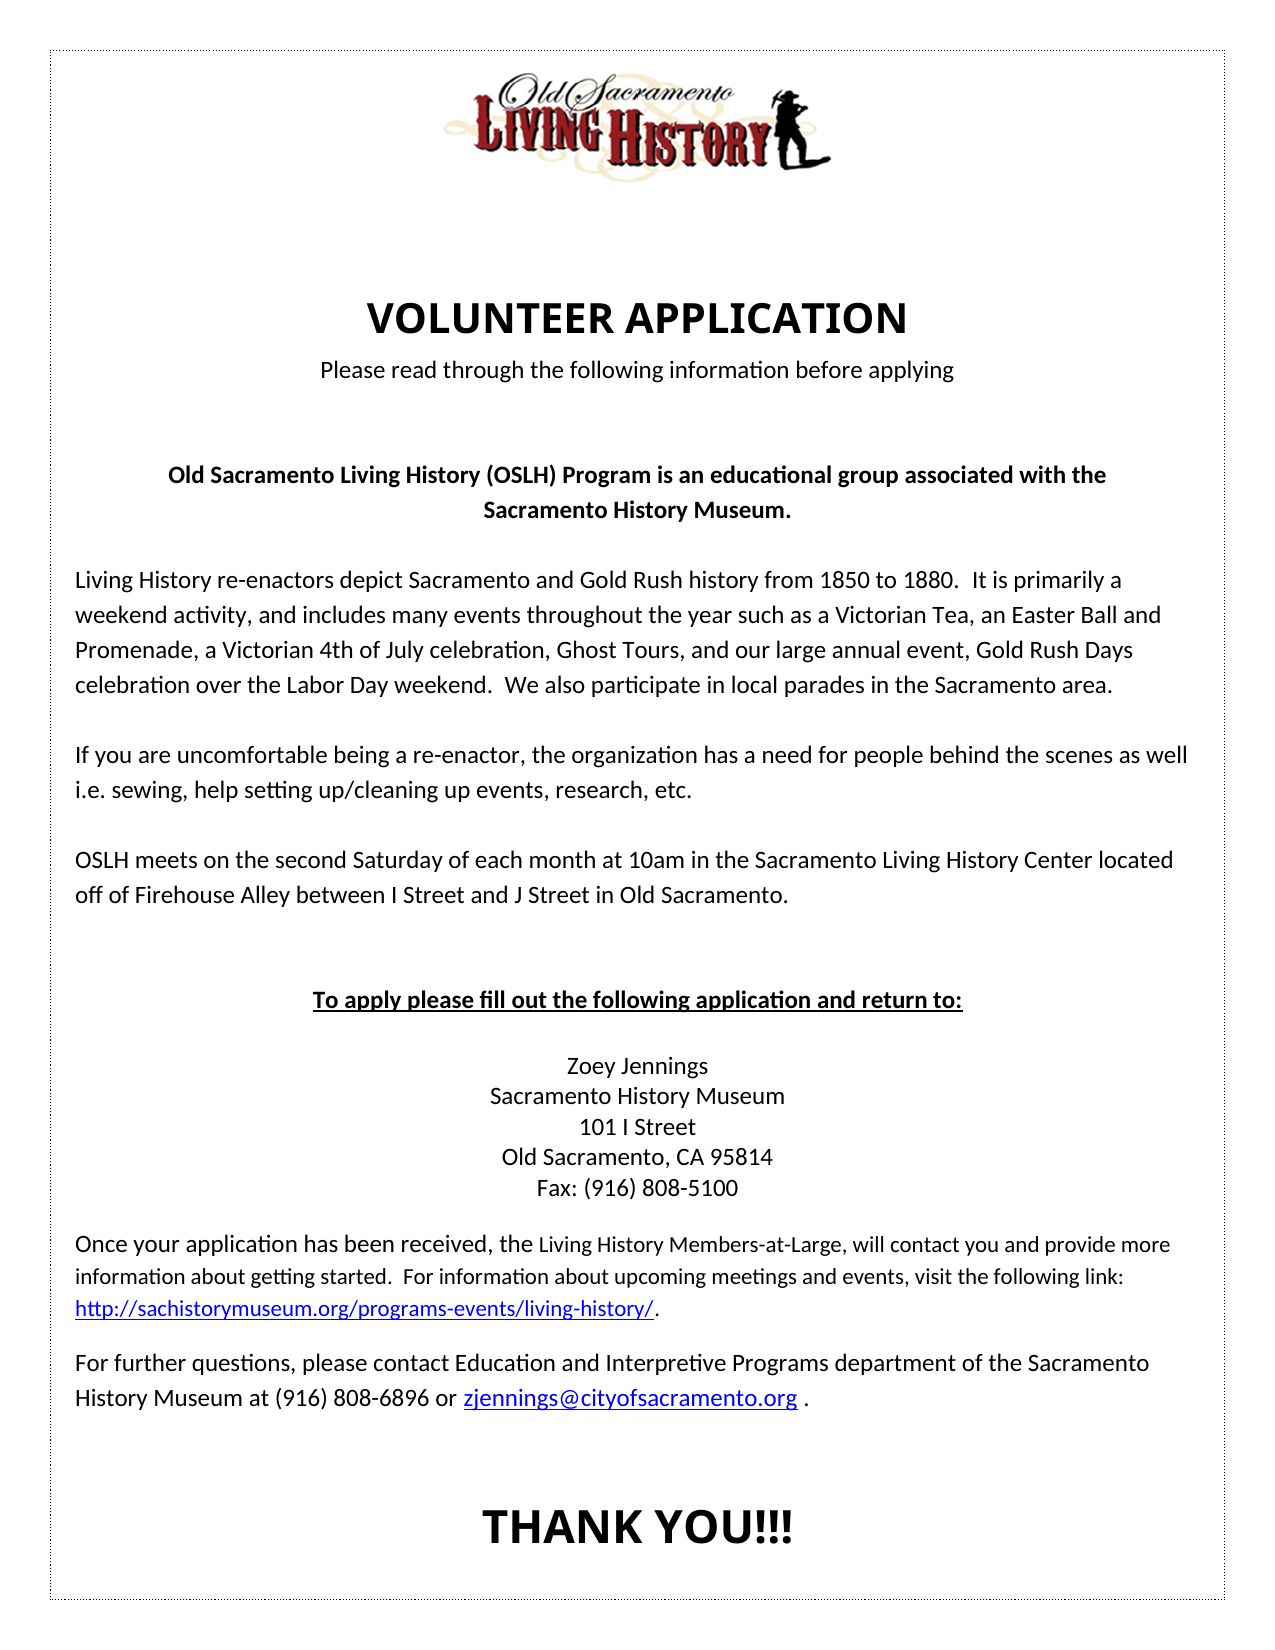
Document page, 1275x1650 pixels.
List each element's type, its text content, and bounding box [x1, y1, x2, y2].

text Living History re-enactors depict Sacramento and Gold Rush history from 1850 to 1880. It is primarily a weekend activity, and includes many events throughout the year such as a Victorian Tea, an Easter Ball and Promenade, a Victorian 4th of July celebration, Ghost Tours, and our large annual event, Gold Rush Days celebration over the Labor Day weekend. We also participate in local parades in the Sacramento area. [75, 564, 1200, 700]
text Please read through the following information before applying [75, 354, 1200, 385]
text Old Sacramento Living History (OSLH) Program is an educational group associated with the [75, 459, 1200, 490]
text Old Sacramento, CA 95814 [75, 1141, 1200, 1172]
text Zoey Jennings [75, 1050, 1200, 1080]
text Sacramento History Museum [75, 1080, 1200, 1111]
text Once your application has been received, the Living History Members-at-Large, will contact you and provide more information about getting started. For information about upcoming meetings and events, visit the following link: http://sachistorymuseum.org/programs-events/living-history/. [75, 1228, 1200, 1323]
picture [443, 73, 832, 182]
text VOLUNTEER APPLICATION [75, 289, 1200, 346]
text 101 I Street [75, 1111, 1200, 1141]
text Sacramento History Museum. [75, 494, 1200, 525]
text THANK YOU!!! [75, 1494, 1200, 1557]
text For further questions, please contact Education and Interpretive Programs department of the Sacramento History Museum at (916) 808-6896 or zjennings@cityofsacramento.org . [75, 1348, 1200, 1413]
text If you are uncomfortable being a re-enactor, the organization has a need for people behind the scenes as well i.e. sewing, help setting up/cleaning up events, research, etc. [75, 739, 1200, 805]
text To apply please fill out the following application and return to: [75, 984, 1200, 1015]
text Fax: (916) 808-5100 [75, 1172, 1200, 1202]
text OSLH meets on the second Saturday of each month at 10am in the Sacramento Living History Center located off of Firehouse Alley between I Street and J Street in Old Sacramento. [75, 844, 1200, 910]
